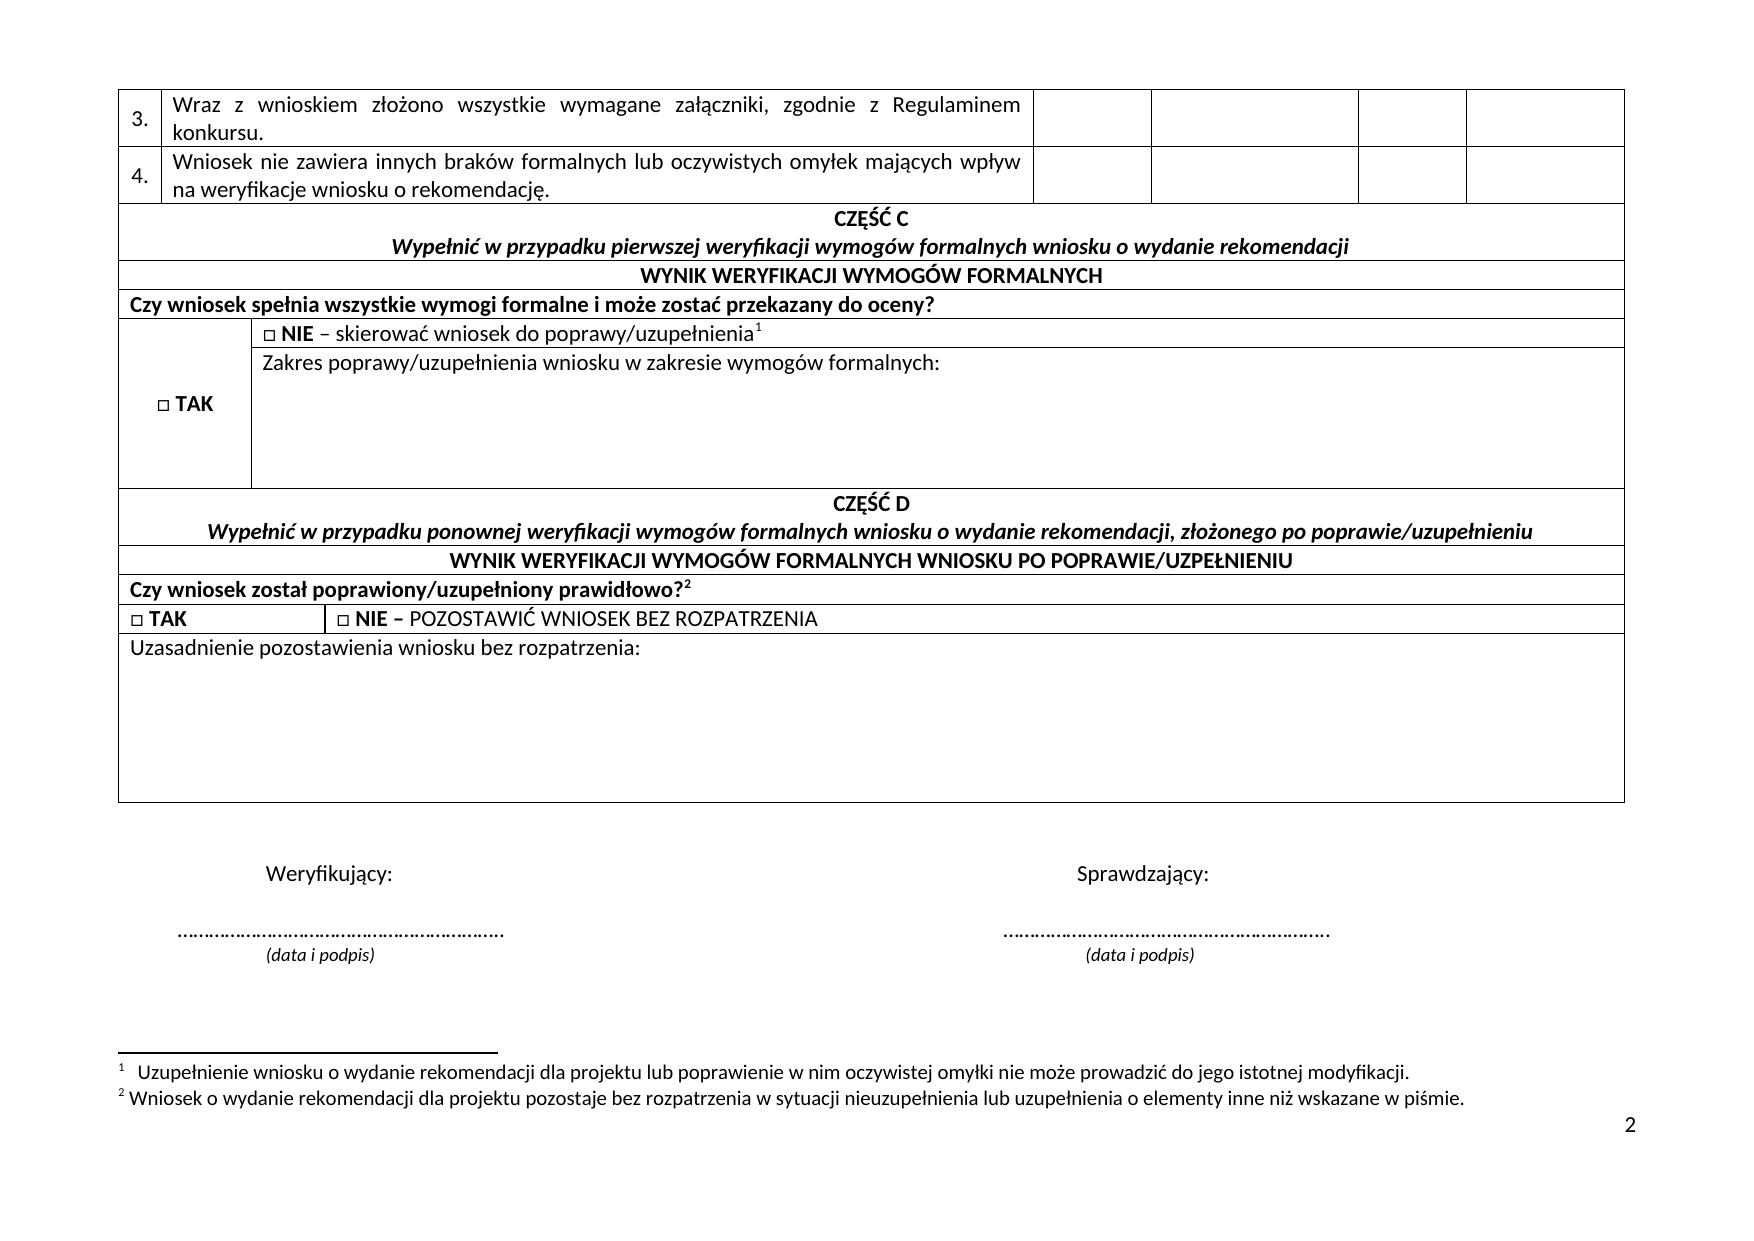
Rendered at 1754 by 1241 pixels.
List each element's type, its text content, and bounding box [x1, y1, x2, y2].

table_cell [1034, 90, 1151, 146]
table_cell [1359, 147, 1466, 203]
table_cell [1359, 90, 1466, 146]
table_cell □ NIE – skierować wniosek do poprawy/uzupełnienia [252, 319, 1624, 347]
table_cell Wniosek nie zawiera innych braków formalnych lub oczywistych omyłek mających wpływ na weryfikacje wniosku o rekomendację. [162, 147, 1033, 203]
table_cell □ NIE – POZOSTAWIĆ WNIOSEK BEZ ROZPATRZENIA [326, 605, 1624, 632]
table_cell WYNIK WERYFIKACJI WYMOGÓW FORMALNYCH [119, 261, 1624, 289]
table_cell Wraz z wnioskiem złożono wszystkie wymagane załączniki, zgodnie z Regulaminem konkursu. [162, 90, 1033, 146]
table_cell □ TAK [119, 605, 324, 632]
table_cell Czy wniosek spełnia wszystkie wymogi formalne i może zostać przekazany do oceny? [119, 290, 1624, 318]
table_cell CZĘŚĆ D Wypełnić w przypadku ponownej weryfikacji wymogów formalnych wniosku o wydanie rekomendacji, złożonego po poprawie/uzupełnieniu [119, 489, 1624, 545]
table_cell [1034, 147, 1151, 203]
table_cell Zakres poprawy/uzupełnienia wniosku w zakresie wymogów formalnych: [252, 348, 1624, 488]
table_cell 3. [119, 90, 161, 146]
table_cell Czy wniosek został poprawiony/uzupełniony prawidłowo? [119, 575, 1624, 603]
table_cell 4. [119, 147, 161, 203]
table_cell WYNIK WERYFIKACJI WYMOGÓW FORMALNYCH WNIOSKU PO POPRAWIE/UZPEŁNIENIU [119, 546, 1624, 574]
table_cell CZĘŚĆ C Wypełnić w przypadku pierwszej weryfikacji wymogów formalnych wniosku o wydanie rekomendacji [119, 204, 1624, 260]
table_cell [1152, 147, 1358, 203]
table_cell □ TAK [119, 319, 251, 488]
table_cell [1152, 90, 1358, 146]
table_cell [1467, 147, 1624, 203]
table_cell [1467, 90, 1624, 146]
text …………………………………………………….. …………………………………………………….. [177, 915, 1636, 943]
table_cell Uzasadnienie pozostawienia wniosku bez rozpatrzenia: [119, 634, 1624, 802]
text (data i podpis) (data i podpis) [118, 943, 1636, 989]
text Weryfikujący: Sprawdzający: [251, 859, 1636, 887]
